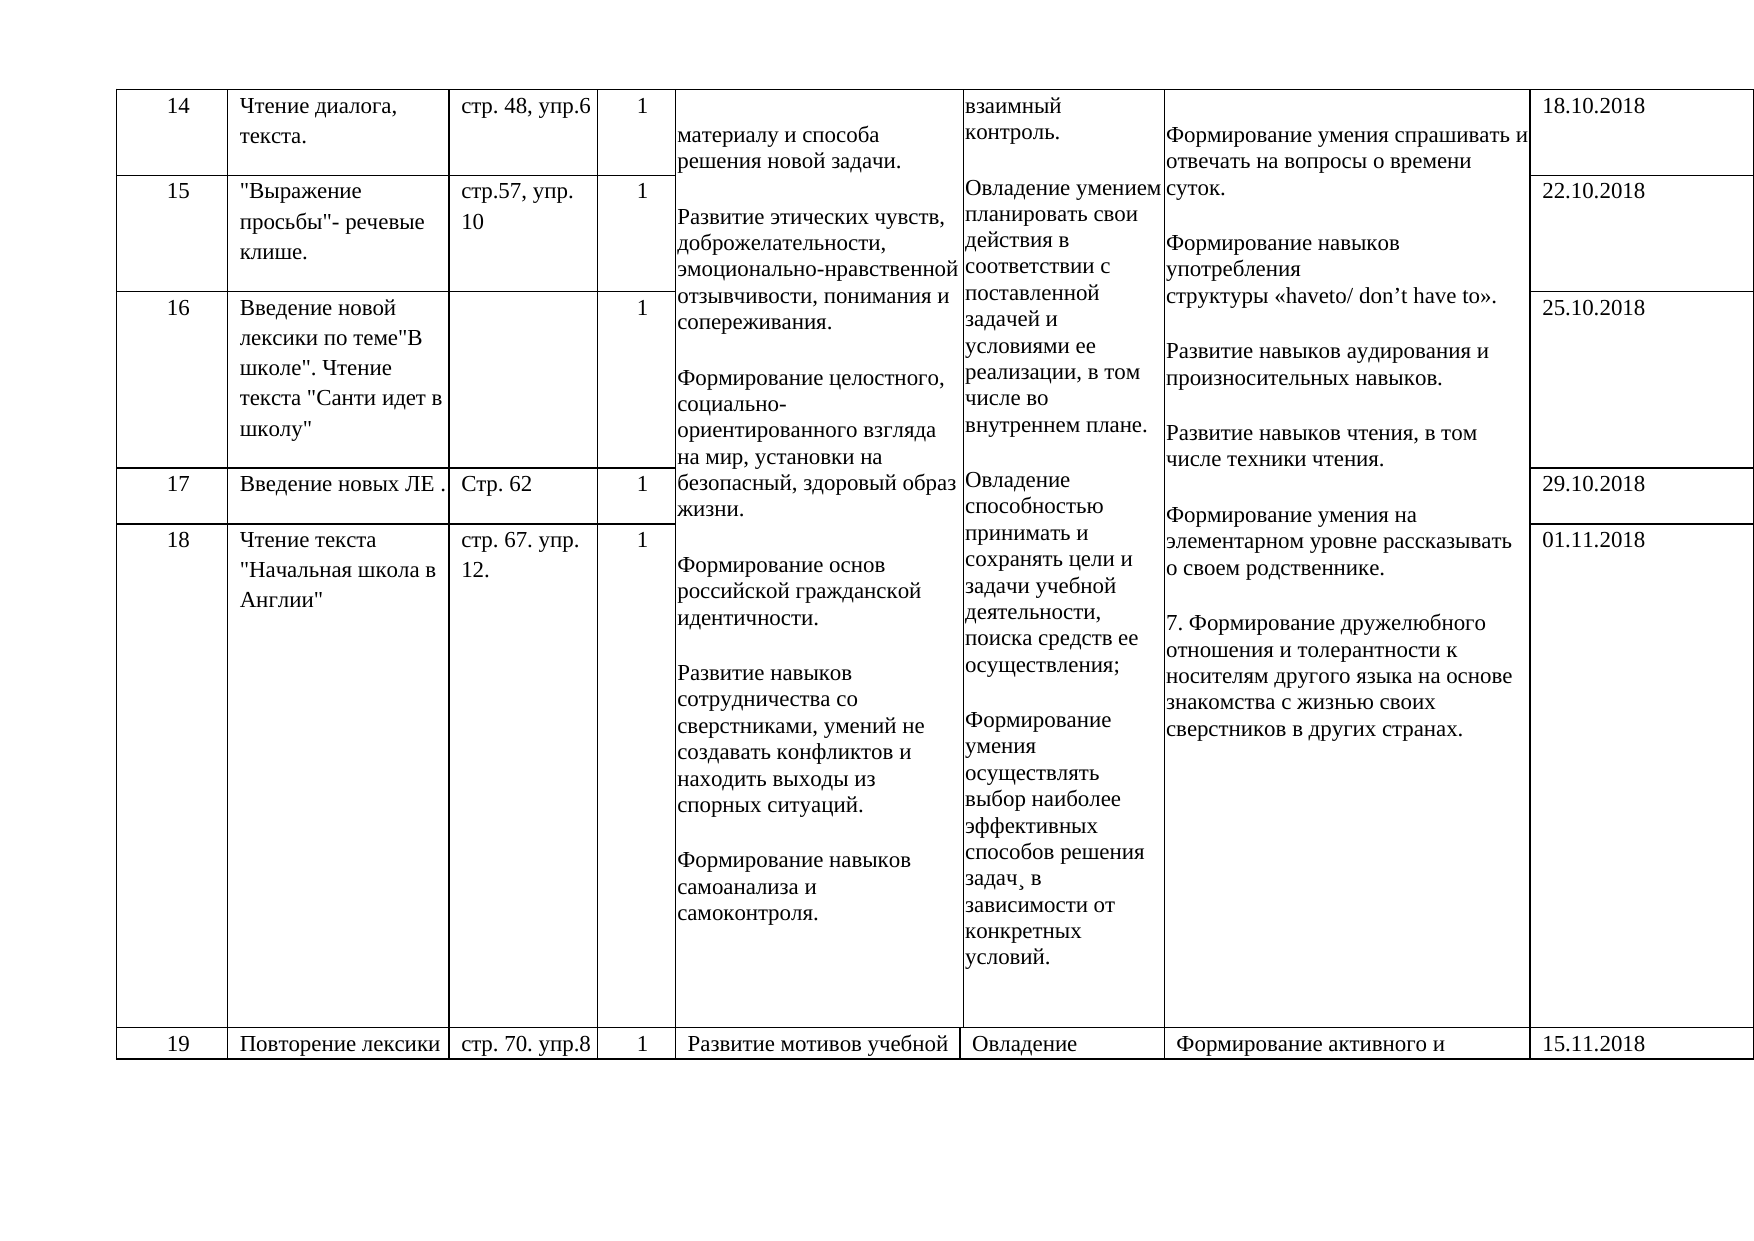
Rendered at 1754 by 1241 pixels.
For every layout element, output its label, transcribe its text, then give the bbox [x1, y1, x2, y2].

table_cell 29.10.2018 [1531, 469, 1753, 523]
table_cell 22.10.2018 [1531, 176, 1753, 291]
table_cell 1 [598, 176, 675, 291]
table_cell 16 [117, 292, 227, 467]
table_cell Чтение диалога, текста. [228, 90, 448, 174]
table_cell 18 [117, 525, 227, 1027]
table_cell Введение новых ЛЕ . [228, 469, 448, 523]
table_cell стр.57, упр. 10 [450, 176, 597, 291]
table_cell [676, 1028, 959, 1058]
table_cell 25.10.2018 [1531, 292, 1753, 467]
table_cell "Выражение просьбы"- речевые клише. [228, 176, 448, 291]
table_cell стр. 70. упр.8 [450, 1028, 597, 1058]
table_cell 1 [598, 525, 675, 1027]
table_cell 15 [117, 176, 227, 291]
table_cell 17 [117, 469, 227, 523]
table_cell 1 [598, 469, 675, 523]
table_cell 1 [598, 90, 675, 174]
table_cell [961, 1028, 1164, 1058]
table_cell стр. 48, упр.6 [450, 90, 597, 174]
table_cell 14 [117, 90, 227, 174]
table_cell 1 [598, 1028, 675, 1058]
table_cell 1 [598, 292, 675, 467]
table_cell 01.11.2018 [1531, 525, 1753, 1027]
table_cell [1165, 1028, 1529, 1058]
table_cell [450, 292, 597, 467]
table_cell Введение новой лексики по теме"В школе". Чтение текста "Санти идет в школу" [228, 292, 448, 467]
table_cell 15.11.2018 [1531, 1028, 1753, 1058]
table_cell 19 [117, 1028, 227, 1058]
table_cell 18.10.2018 [1531, 90, 1753, 174]
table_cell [228, 1028, 448, 1058]
table_cell Стр. 62 [450, 469, 597, 523]
table_cell стр. 67. упр. 12. [450, 525, 597, 1027]
table_cell Чтение текста "Начальная школа в Англии" [228, 525, 448, 1027]
